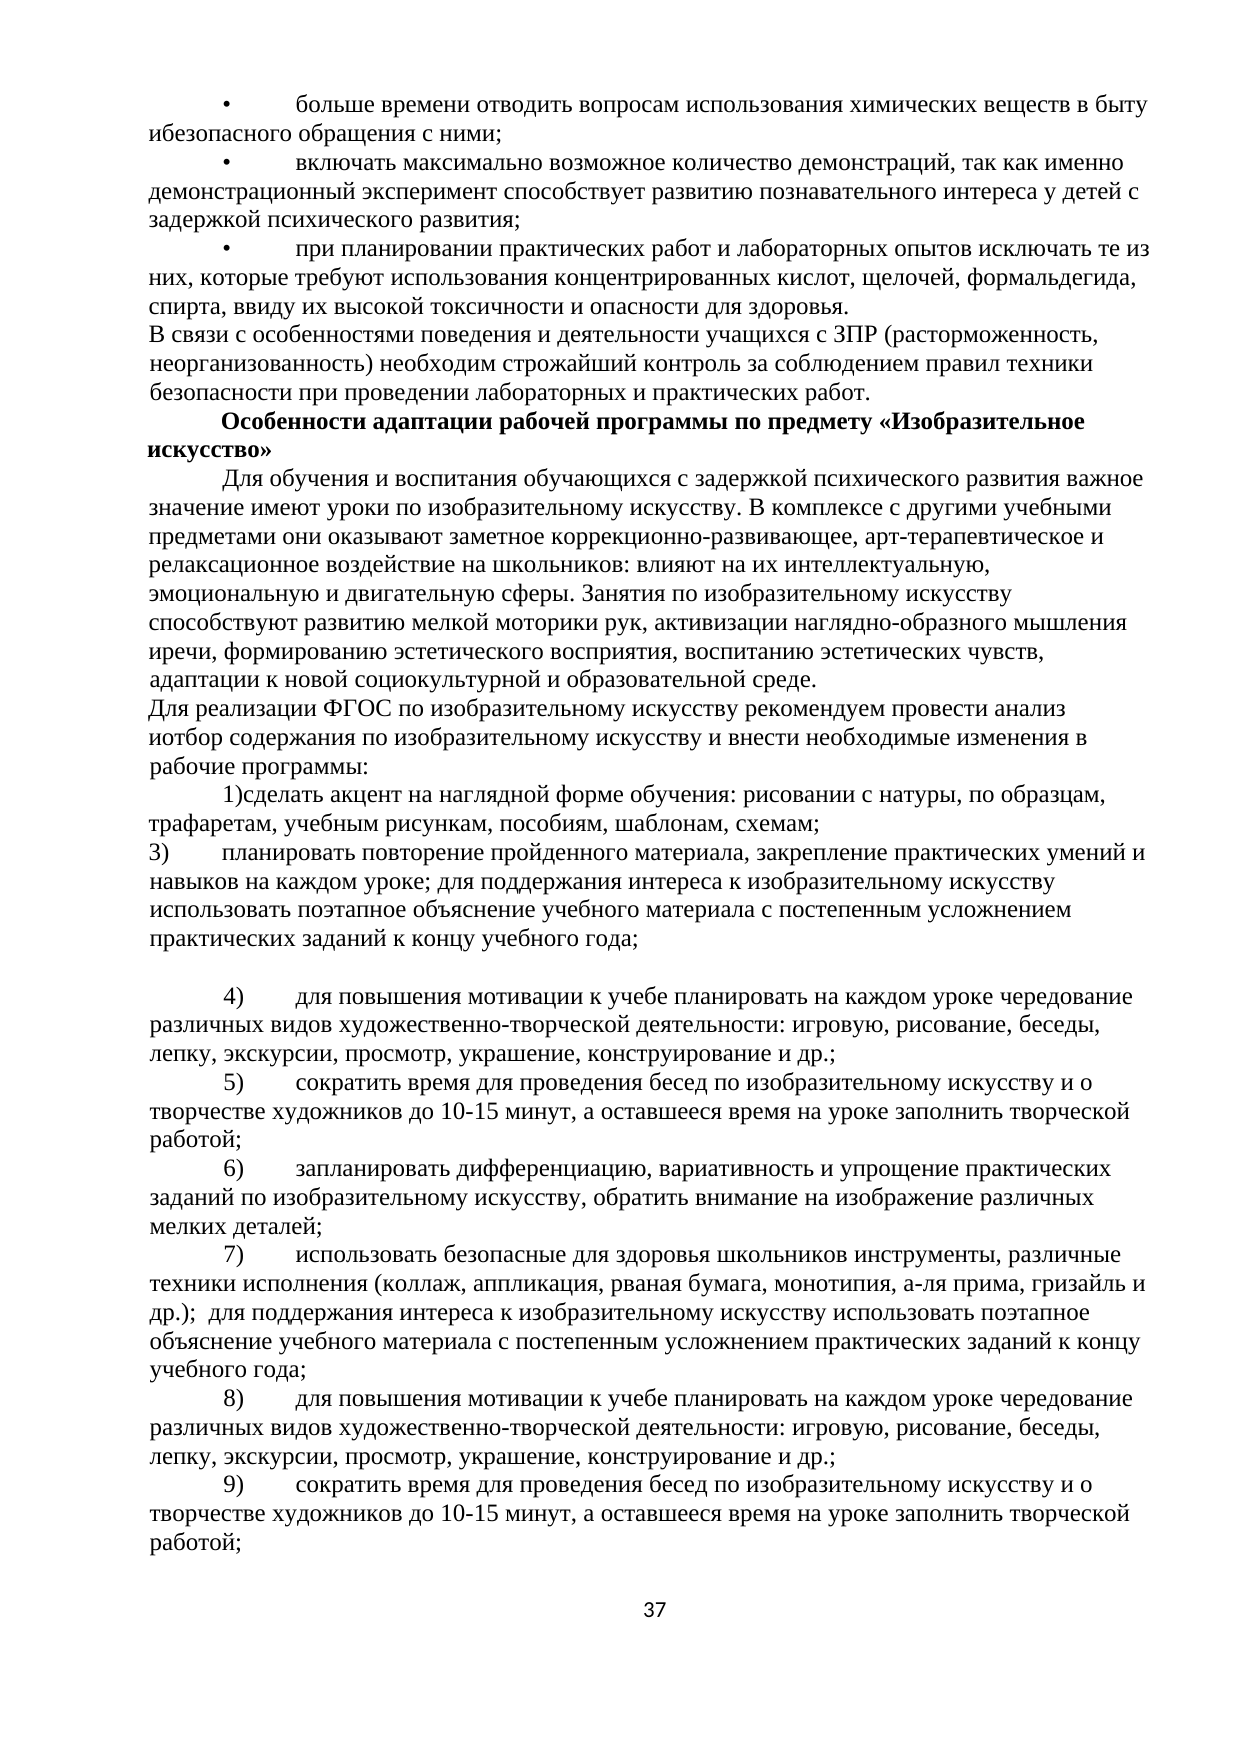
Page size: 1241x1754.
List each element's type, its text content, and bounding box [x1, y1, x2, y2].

list планировать повторение пройденного материала, закрепление практических умений и навыков на каждом уроке; для поддержания интереса к изобразительному искусству использовать поэтапное объяснение учебного материала с постепенным усложнением практических заданий к концу учебного года; [148, 837, 1153, 952]
text иречи, формированию эстетического восприятия, воспитанию эстетических чувств, адаптации к новой социокультурной и образовательной среде. [148, 636, 1160, 693]
text В связи с особенностями поведения и деятельности учащихся с ЗПР (расторможенность, неорганизованность) необходим строжайший контроль за соблюдением правил техники безопасности при проведении лабораторных и практических работ. [148, 319, 1151, 406]
text Для реализации ФГОС по изобразительному искусству рекомендуем провести анализ [148, 693, 1140, 722]
subtitle Особенности адаптации рабочей программы по предмету «Изобразительное искусство» [147, 406, 1154, 463]
text 1)сделать акцент на наглядной форме обучения: рисовании с натуры, по образцам, трафаретам, учебным рисункам, пособиям, шаблонам, схемам; [148, 779, 1160, 837]
list для повышения мотивации к учебе планировать на каждом уроке чередование различных видов художественно-творческой деятельности: игровую, рисование, беседы, лепку, экскурсии, просмотр, украшение, конструирование и др.; [149, 1383, 1153, 1469]
text иотбор содержания по изобразительному искусству и внести необходимые изменения в рабочие программы: [148, 722, 1160, 779]
text Для обучения и воспитания обучающихся с задержкой психического развития важное значение имеют уроки по изобразительному искусству. В комплексе с другими учебными предметами они оказывают заметное коррекционно-развивающее, арт-терапевтическое и релаксационное воздействие на школьников: влияют на их интеллектуальную, эмоциональную и двигательную сферы. Занятия по изобразительному искусству способствуют развитию мелкой моторики рук, активизации наглядно-образного мышления [148, 463, 1153, 636]
list для повышения мотивации к учебе планировать на каждом уроке чередование различных видов художественно-творческой деятельности: игровую, рисование, беседы, лепку, экскурсии, просмотр, украшение, конструирование и др.; [149, 981, 1153, 1067]
list при планировании практических работ и лабораторных опытов исключать те из них, которые требуют использования концентрированных кислот, щелочей, формальдегида, спирта, ввиду их высокой токсичности и опасности для здоровья. [148, 233, 1156, 319]
list включать максимально возможное количество демонстраций, так как именно демонстрационный эксперимент способствует развитию познавательного интереса у детей с задержкой психического развития; [148, 147, 1156, 233]
list использовать безопасные для здоровья школьников инструменты, различные техники исполнения (коллаж, аппликация, рваная бумага, монотипия, а-ля прима, гризайль и др.); для поддержания интереса к изобразительному искусству использовать поэтапное объяснение учебного материала с постепенным усложнением практических заданий к концу учебного года; [149, 1239, 1153, 1383]
list запланировать дифференциацию, вариативность и упрощение практических заданий по изобразительному искусству, обратить внимание на изображение различных мелких деталей; [149, 1153, 1153, 1239]
list больше времени отводить вопросам использования химических веществ в быту ибезопасного обращения с ними; [148, 89, 1156, 147]
list сократить время для проведения бесед по изобразительному искусству и о творчестве художников до 10-15 минут, а оставшееся время на уроке заполнить творческой работой; [149, 1067, 1153, 1153]
list сократить время для проведения бесед по изобразительному искусству и о творчестве художников до 10-15 минут, а оставшееся время на уроке заполнить творческой работой; [149, 1469, 1153, 1556]
